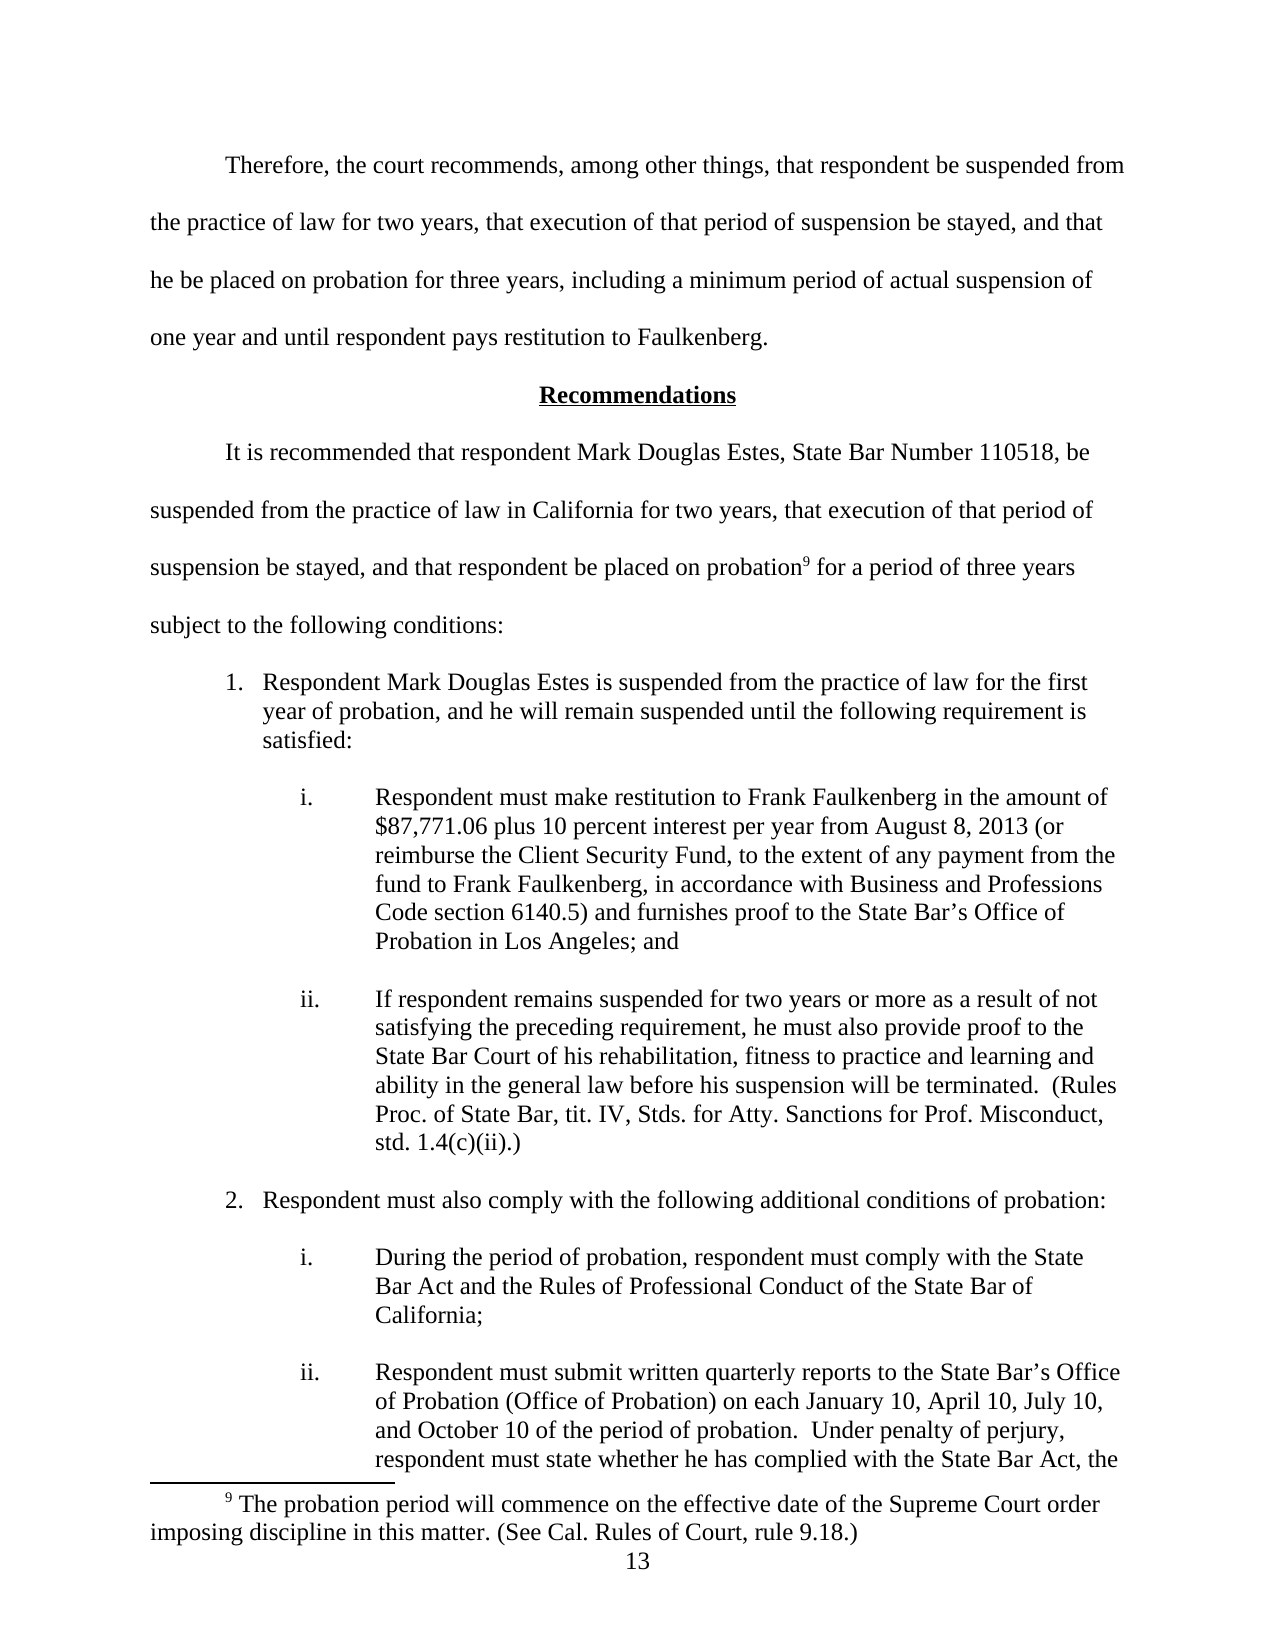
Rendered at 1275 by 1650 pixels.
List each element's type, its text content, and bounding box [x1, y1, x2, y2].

text Recommendations [150, 380, 1125, 409]
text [300, 1357, 1125, 1472]
text i. Respondent must make restitution to Frank Faulkenberg in the amount of $87,771.06 plus 10 percent interest per year from August 8, 2013 (or reimburse the Client Security Fund, to the extent of any payment from the fund to Frank Faulkenberg, in accordance with Business and Professions Code section 6140.5) and furnishes proof to the State Bar’s Office of Probation in Los Angeles; and [300, 782, 1125, 955]
text It is recommended that respondent Mark Douglas Estes, State Bar Number 110518, be suspended from the practice of law in California for two years, that execution of that period of suspension be stayed, and that respondent be placed on probation for a period of three years subject to the following conditions: [150, 437, 1125, 639]
text 2. Respondent must also comply with the following additional conditions of probation: [225, 1185, 1125, 1214]
text i. During the period of probation, respondent must comply with the State Bar Act and the Rules of Professional Conduct of the State Bar of California; [300, 1242, 1125, 1329]
text Therefore, the court recommends, among other things, that respondent be suspended from the practice of law for two years, that execution of that period of suspension be stayed, and that he be placed on probation for three years, including a minimum period of actual suspension of one year and until respondent pays restitution to Faulkenberg. [150, 150, 1125, 351]
text ii. If respondent remains suspended for two years or more as a result of not satisfying the preceding requirement, he must also provide proof to the State Bar Court of his rehabilitation, fitness to practice and learning and ability in the general law before his suspension will be terminated. (Rules Proc. of State Bar, tit. IV, Stds. for Atty. Sanctions for Prof. Misconduct, std. 1.4(c)(ii).) [300, 984, 1125, 1156]
list Respondent Mark Douglas Estes is suspended from the practice of law for the first year of probation, and he will remain suspended until the following requirement is satisfied: [225, 667, 1125, 754]
